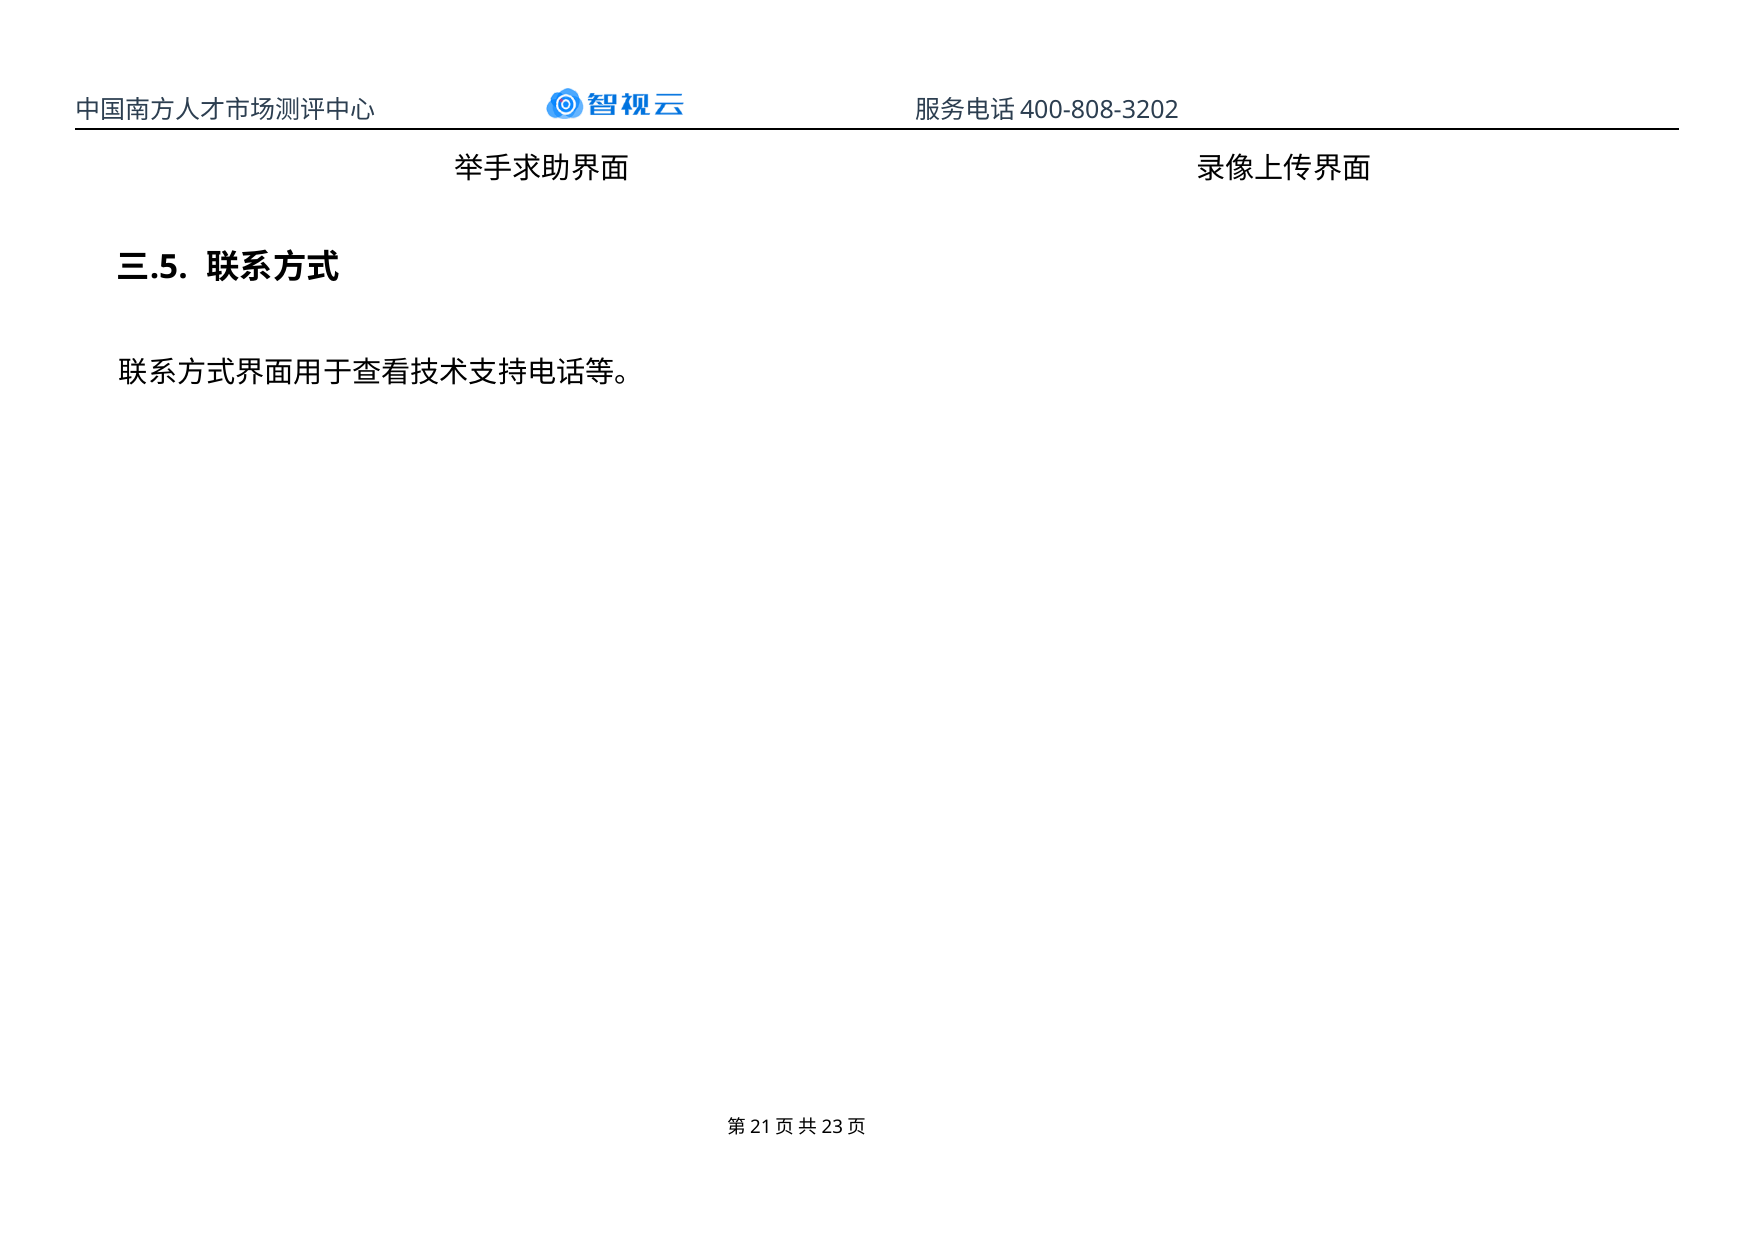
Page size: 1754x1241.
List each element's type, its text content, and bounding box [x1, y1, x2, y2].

table_header 录像上传界面 [877, 133, 1690, 214]
picture [546, 88, 686, 119]
text 联系方式界面用于查看技术支持电话等。 [75, 337, 1679, 402]
table_header 举手求助界面 [64, 133, 877, 214]
subtitle 联系方式 [116, 231, 1679, 296]
